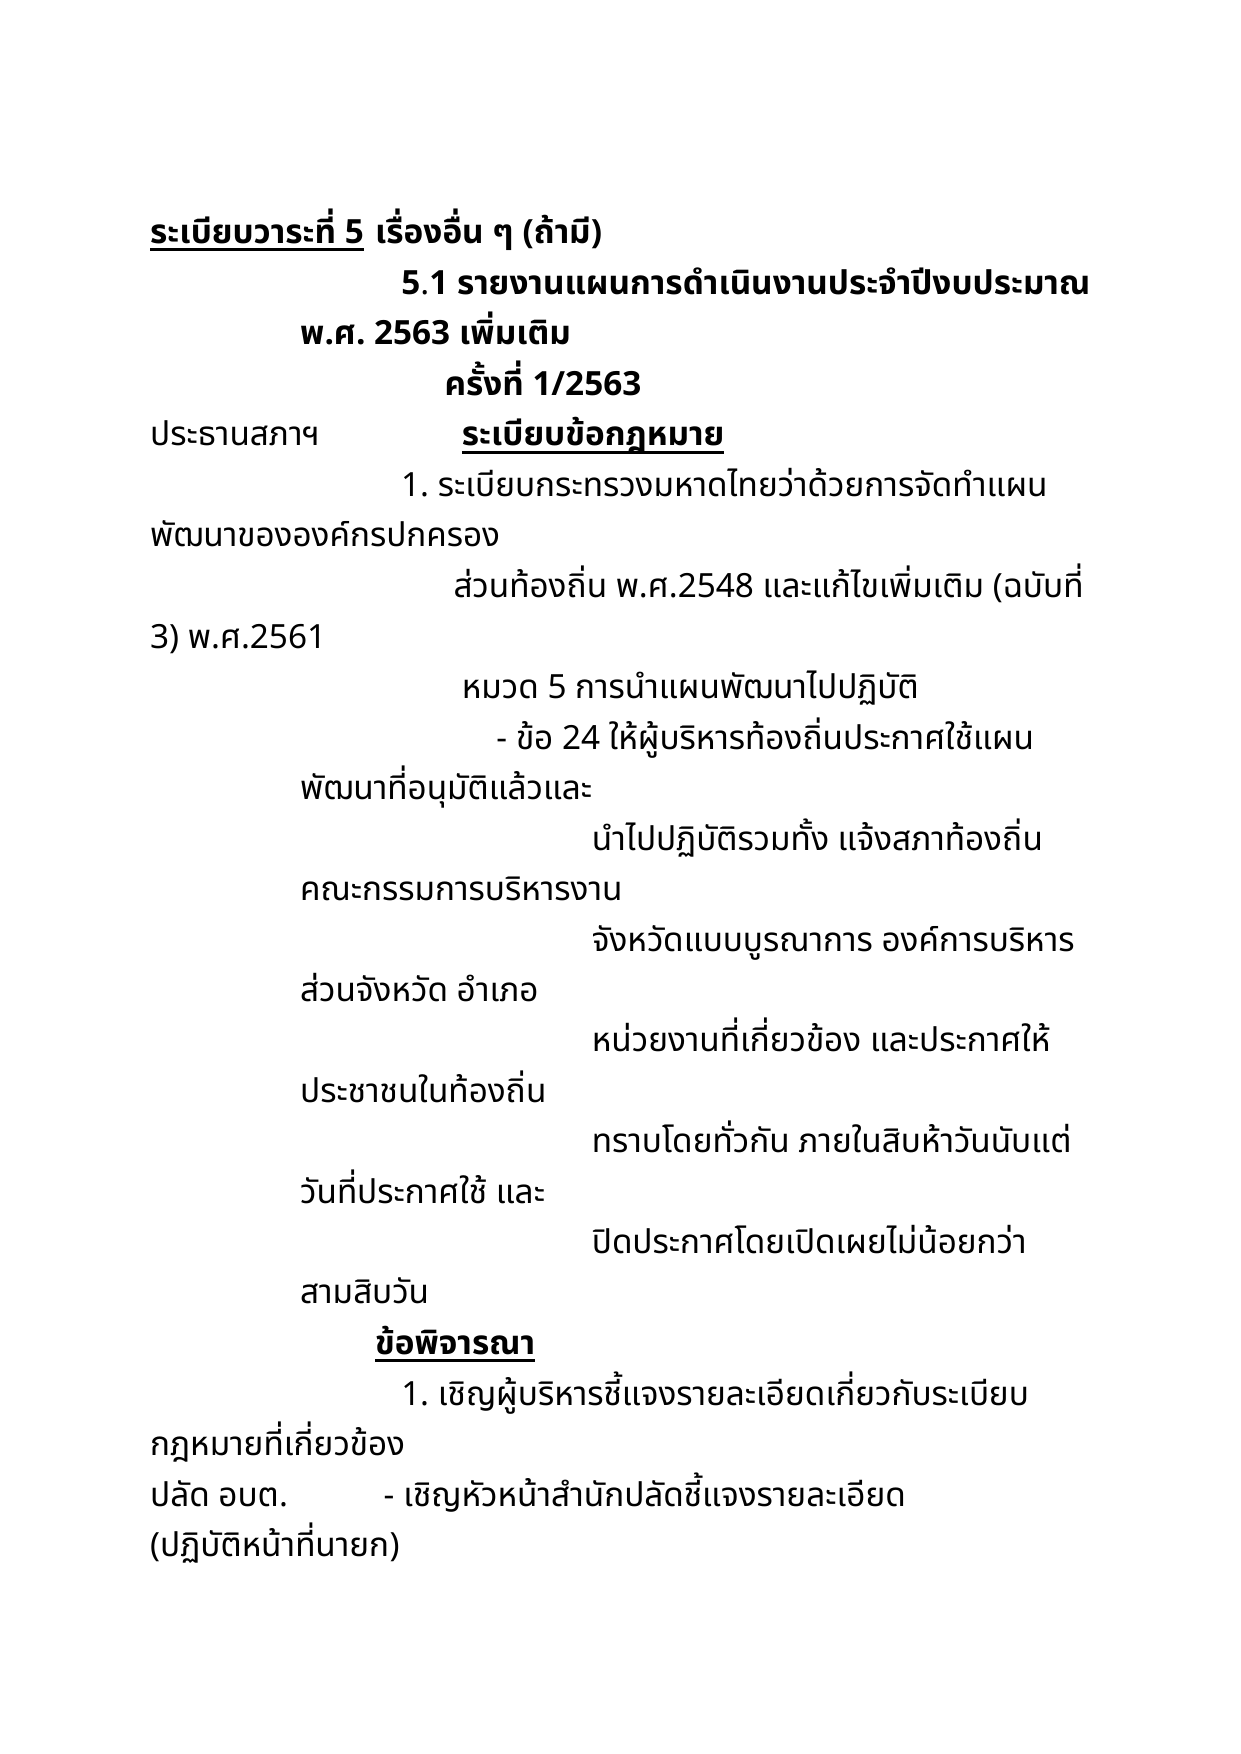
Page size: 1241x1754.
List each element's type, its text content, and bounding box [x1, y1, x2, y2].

text - ข้อ 24 ให้ผู้บริหารท้องถิ่นประกาศใช้แผนพัฒนาที่อนุมัติแล้วและ [300, 714, 1090, 815]
text 1. เชิญผู้บริหารชี้แจงรายละเอียดเกี่ยวกับระเบียบกฎหมายที่เกี่ยวข้อง [150, 1369, 1090, 1470]
text 1. ระเบียบกระทรวงมหาดไทยว่าด้วยการจัดทำแผนพัฒนาขององค์กรปกครอง [150, 461, 1090, 562]
text ปลัด อบต. - เชิญหัวหน้าสำนักปลัดชี้แจงรายละเอียด [150, 1470, 1090, 1521]
text (ปฏิบัติหน้าที่นายก) [150, 1521, 1090, 1572]
text ส่วนท้องถิ่น พ.ศ.2548 และแก้ไขเพิ่มเติม (ฉบับที่ 3) พ.ศ.2561 [150, 562, 1090, 663]
text ประธานสภาฯ ระเบียบข้อกฎหมาย [150, 410, 1090, 461]
text นำไปปฏิบัติรวมทั้ง แจ้งสภาท้องถิ่น คณะกรรมการบริหารงาน [300, 815, 1090, 916]
text จังหวัดแบบบูรณาการ องค์การบริหารส่วนจังหวัด อำเภอ [300, 916, 1090, 1016]
text 5.1 รายงานแผนการดำเนินงานประจำปีงบประมาณ พ.ศ. 2563 เพิ่มเติม [300, 258, 1090, 360]
text ปิดประกาศโดยเปิดเผยไม่น้อยกว่าสามสิบวัน [300, 1218, 1090, 1319]
text ทราบโดยทั่วกัน ภายในสิบห้าวันนับแต่วันที่ประกาศใช้ และ [300, 1117, 1090, 1218]
text ข้อพิจารณา [300, 1319, 1090, 1369]
text ระเบียบวาระที่ 5 เรื่องอื่น ๆ (ถ้ามี) [150, 208, 1090, 258]
text หน่วยงานที่เกี่ยวข้อง และประกาศให้ประชาชนในท้องถิ่น [300, 1016, 1090, 1117]
text หมวด 5 การนำแผนพัฒนาไปปฏิบัติ [300, 663, 1090, 714]
text ครั้งที่ 1/2563 [300, 360, 1090, 410]
